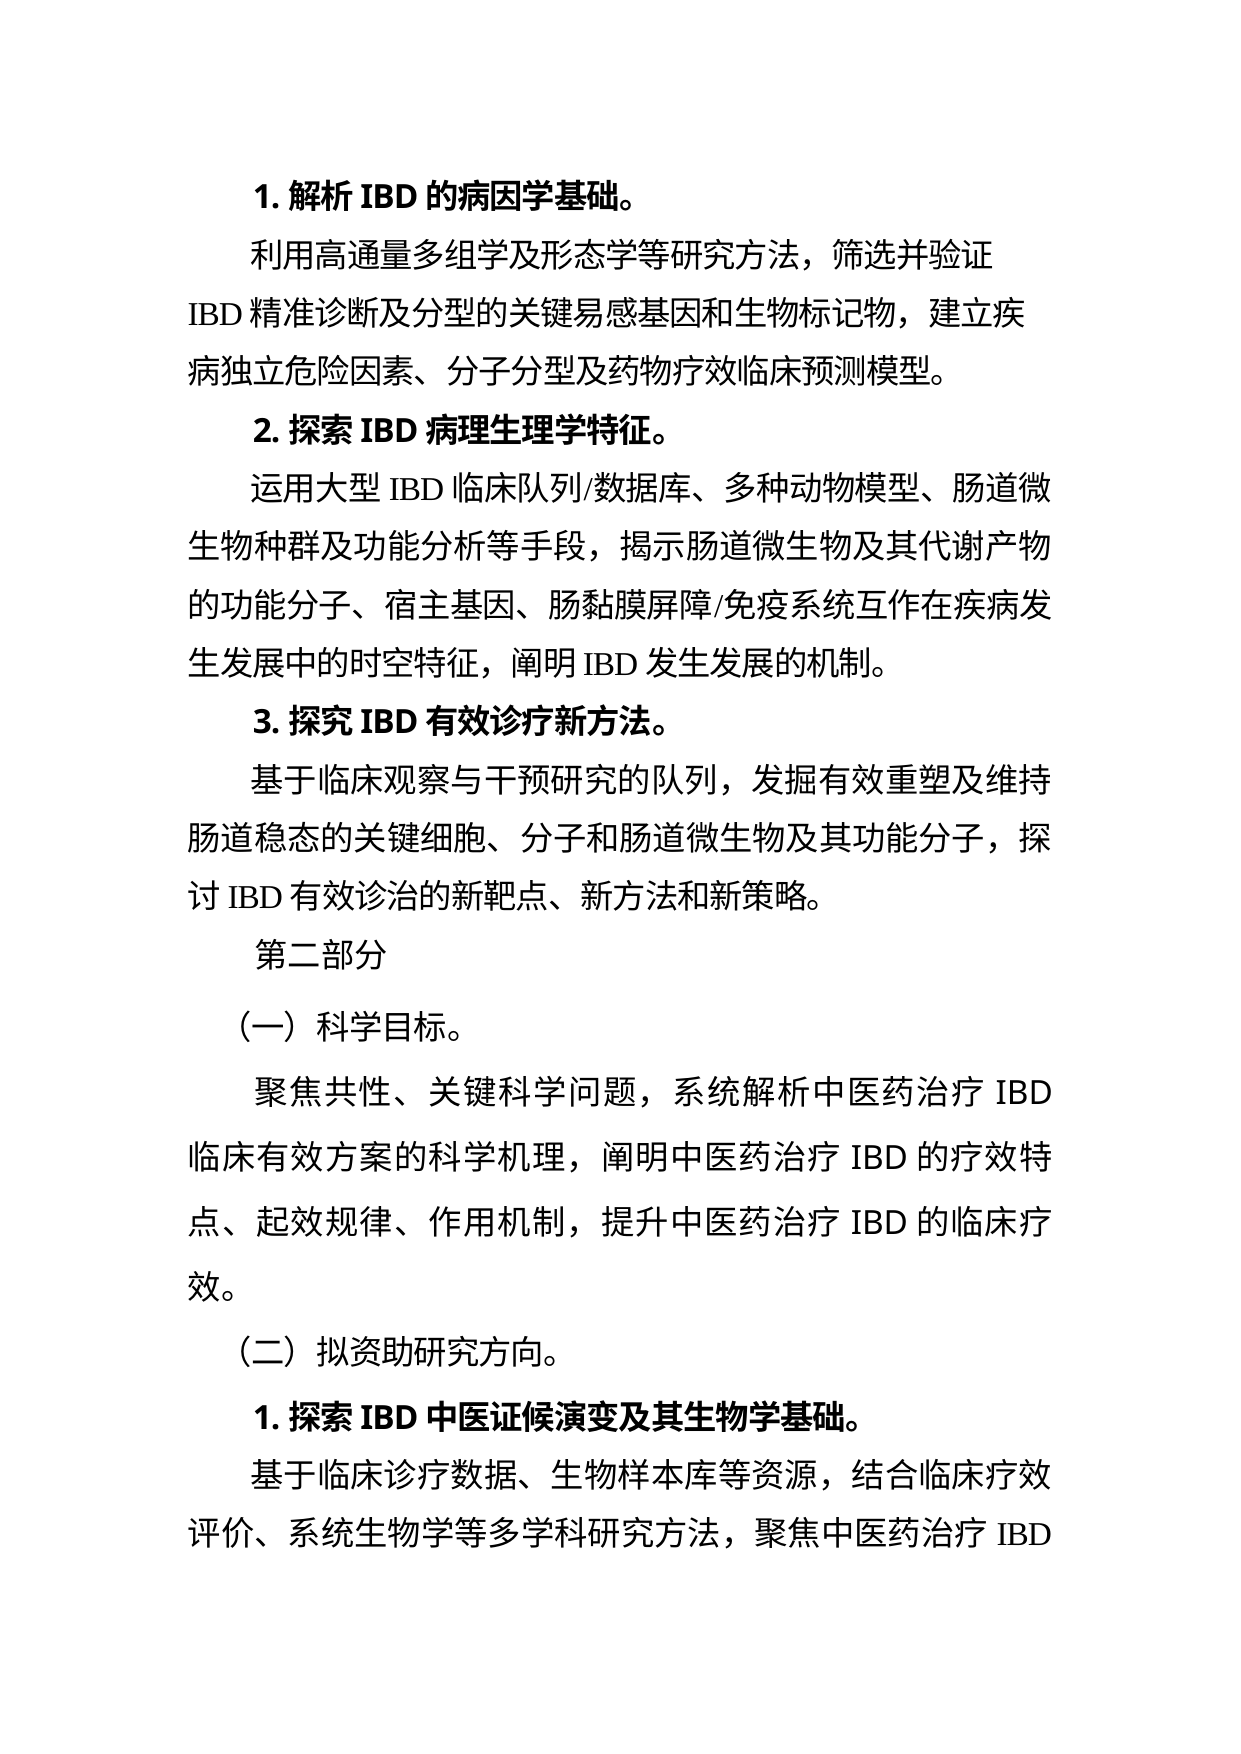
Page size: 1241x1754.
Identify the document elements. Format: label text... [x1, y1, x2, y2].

list 解析IBD的病因学基础。 [187, 162, 1053, 220]
text 聚焦共性、关键科学问题，系统解析中医药治疗IBD临床有效方案的科学机理，阐明中医药治疗IBD的疗效特点、起效规律、作用机制，提升中医药治疗IBD的临床疗效。 [187, 1057, 1053, 1317]
list 探索IBD病理生理学特征。 [187, 395, 1053, 454]
text 运用大型IBD临床队列/数据库、多种动物模型、肠道微生物种群及功能分析等手段，揭示肠道微生物及其代谢产物的功能分子、宿主基因、肠黏膜屏障/免疫系统互作在疾病发生发展中的时空特征，阐明IBD发生发展的机制。 [187, 454, 1053, 687]
list （二）拟资助研究方向。 [187, 1317, 1053, 1382]
list 探究IBD有效诊疗新方法。 [187, 687, 1053, 745]
text 第二部分 [187, 920, 1053, 985]
text 基于临床观察与干预研究的队列，发掘有效重塑及维持肠道稳态的关键细胞、分子和肠道微生物及其功能分子，探讨IBD有效诊治的新靶点、新方法和新策略。 [187, 745, 1053, 920]
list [187, 1441, 1053, 1557]
list （一）科学目标。 [187, 992, 1053, 1057]
list 1. 探索IBD中医证候演变及其生物学基础。 [253, 1382, 1053, 1441]
list 利用高通量多组学及形态学等研究方法，筛选并验证IBD精准诊断及分型的关键易感基因和生物标记物，建立疾病独立危险因素、分子分型及药物疗效临床预测模型。 [187, 220, 1053, 395]
